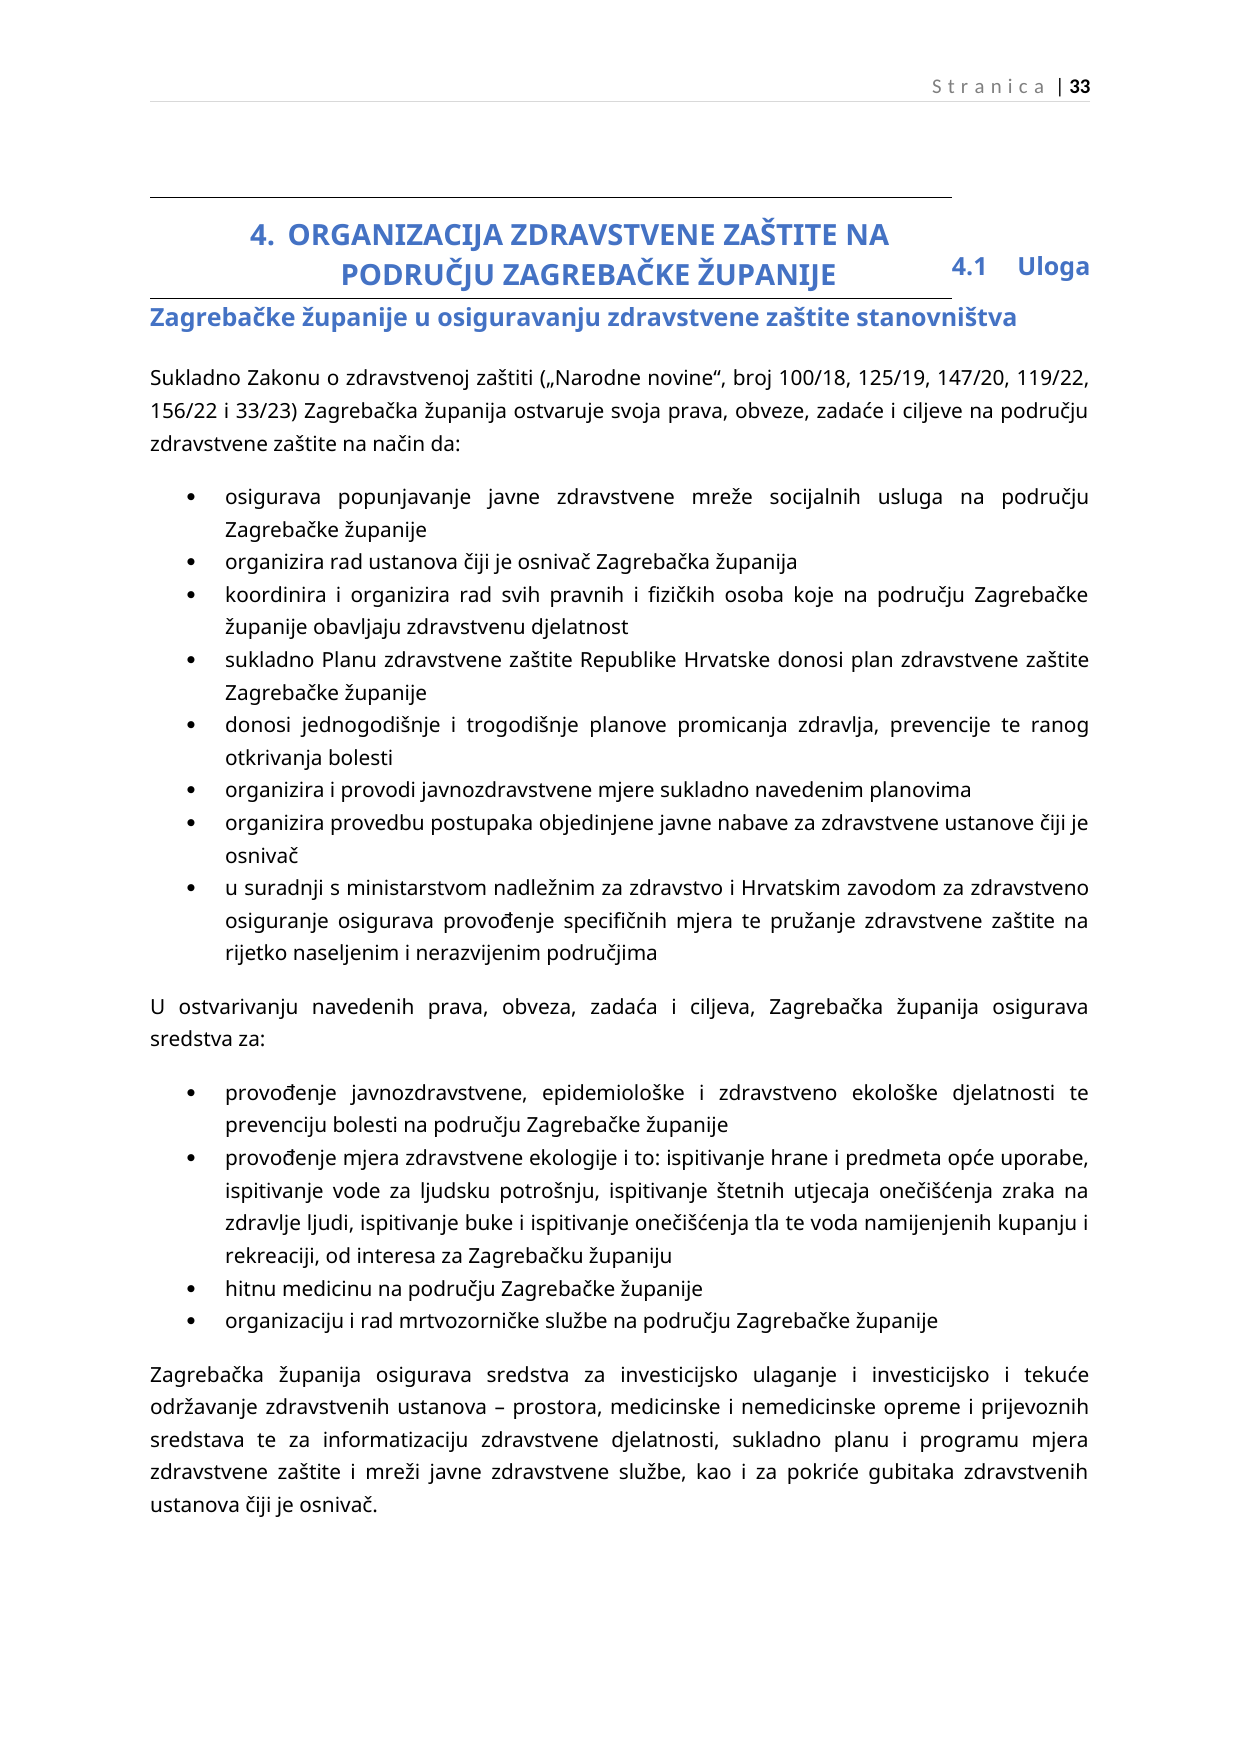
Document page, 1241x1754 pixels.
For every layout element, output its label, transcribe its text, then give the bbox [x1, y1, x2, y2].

text U ostvarivanju navedenih prava, obveza, zadaća i ciljeva, Zagrebačka županija osigurava sredstva za: [150, 992, 1090, 1053]
list hitnu medicinu na području Zagrebačke županije [187, 1274, 1090, 1302]
list osigurava popunjavanje javne zdravstvene mreže socijalnih usluga na području Zagrebačke županije [187, 482, 1090, 543]
list sukladno Planu zdravstvene zaštite Republike Hrvatske donosi plan zdravstvene zaštite Zagrebačke županije [187, 645, 1090, 706]
text Zagrebačka županija osigurava sredstva za investicijsko ulaganje i investicijsko i tekuće održavanje zdravstvenih ustanova – prostora, medicinske i nemedicinske opreme i prijevoznih sredstava te za informatizaciju zdravstvene djelatnosti, sukladno planu i programu mjera zdravstvene zaštite i mreži javne zdravstvene službe, kao i za pokriće gubitaka zdravstvenih ustanova čiji je osnivač. [150, 1360, 1090, 1518]
list u suradnji s ministarstvom nadležnim za zdravstvo i Hrvatskim zavodom za zdravstveno osiguranje osigurava provođenje specifičnih mjera te pružanje zdravstvene zaštite na rijetko naseljenim i nerazvijenim područjima [187, 873, 1090, 967]
subtitle 4.1 Uloga Zagrebačke županije u osiguravanju zdravstvene zaštite stanovništva [150, 249, 1090, 333]
list organizira provedbu postupaka objedinjene javne nabave za zdravstvene ustanove čiji je osnivač [187, 808, 1090, 869]
text Sukladno Zakonu o zdravstvenoj zaštiti („Narodne novine“, broj 100/18, 125/19, 147/20, 119/22, 156/22 i 33/23) Zagrebačka županija ostvaruje svoja prava, obveze, zadaće i ciljeve na području zdravstvene zaštite na način da: [150, 363, 1090, 457]
list organizaciju i rad mrtvozorničke službe na području Zagrebačke županije [187, 1306, 1090, 1335]
list organizira i provodi javnozdravstvene mjere sukladno navedenim planovima [187, 776, 1090, 804]
list koordinira i organizira rad svih pravnih i fizičkih osoba koje na području Zagrebačke županije obavljaju zdravstvenu djelatnost [187, 580, 1090, 641]
list organizira rad ustanova čiji je osnivač Zagrebačka županija [187, 547, 1090, 576]
list Organizacija zdravstvene zaštite na području Zagrebačke županije [187, 213, 952, 296]
list donosi jednogodišnje i trogodišnje planove promicanja zdravlja, prevencije te ranog otkrivanja bolesti [187, 710, 1090, 771]
list provođenje javnozdravstvene, epidemiološke i zdravstveno ekološke djelatnosti te prevenciju bolesti na području Zagrebačke županije [187, 1078, 1090, 1139]
list provođenje mjera zdravstvene ekologije i to: ispitivanje hrane i predmeta opće uporabe, ispitivanje vode za ljudsku potrošnju, ispitivanje štetnih utjecaja onečišćenja zraka na zdravlje ljudi, ispitivanje buke i ispitivanje onečišćenja tla te voda namijenjenih kupanju i rekreaciji, od interesa za Zagrebačku županiju [187, 1143, 1090, 1269]
